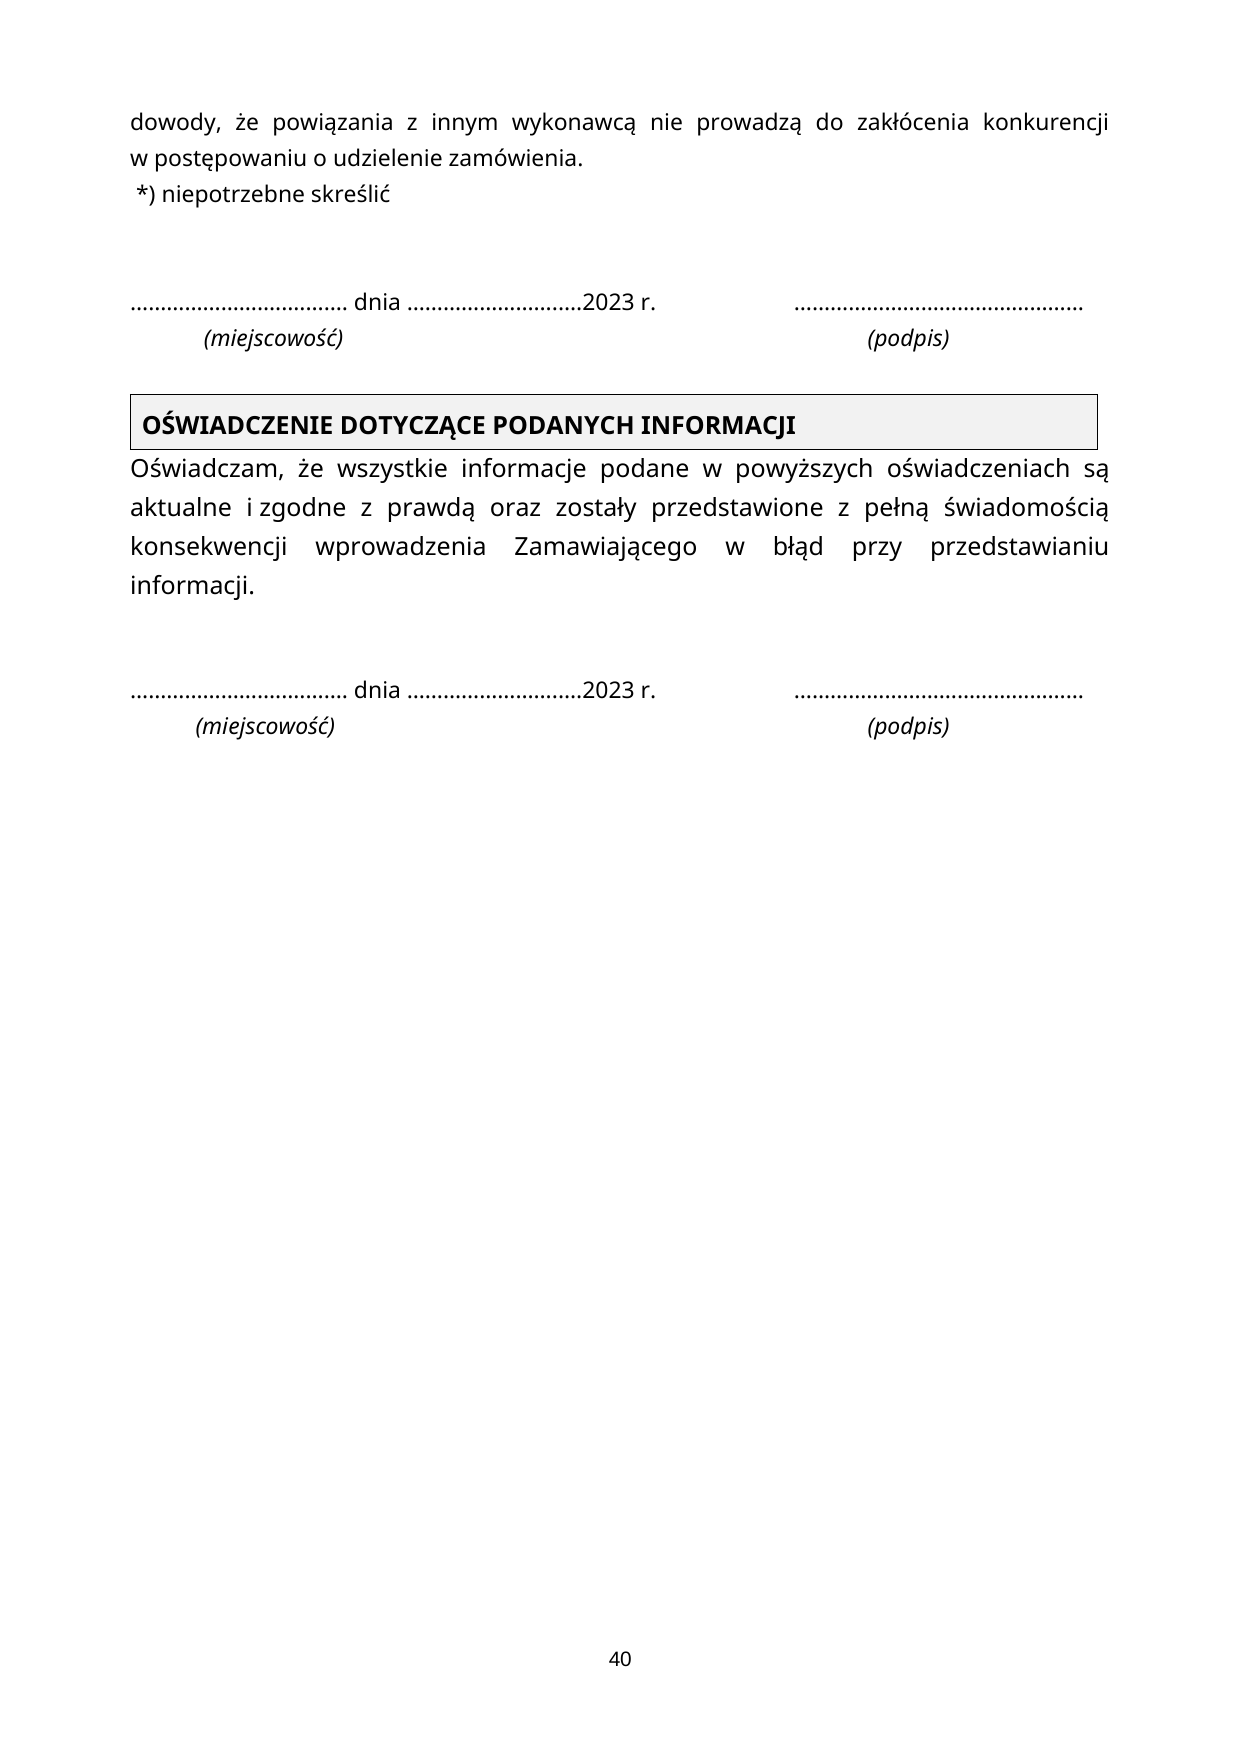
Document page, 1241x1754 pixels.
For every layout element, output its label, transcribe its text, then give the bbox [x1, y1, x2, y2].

text ………………….…….……. dnia …………………….….2023 r. ………………………………………… (miejscowość) (podpis) [130, 286, 1110, 353]
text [130, 106, 1110, 173]
text ………………….…….……. dnia …………………….….2023 r. ………………………………………… [130, 674, 1110, 705]
text (miejscowość) (podpis) [130, 710, 1110, 741]
table_header OŚWIADCZENIE DOTYCZĄCE PODANYCH INFORMACJI [131, 395, 1097, 449]
text *) niepotrzebne skreślić [130, 178, 1110, 209]
text Oświadczam, że wszystkie informacje podane w powyższych oświadczeniach są aktualne i zgodne z prawdą oraz zostały przedstawione z pełną świadomością konsekwencji wprowadzenia Zamawiającego w błąd przy przedstawianiu informacji. [130, 450, 1110, 602]
